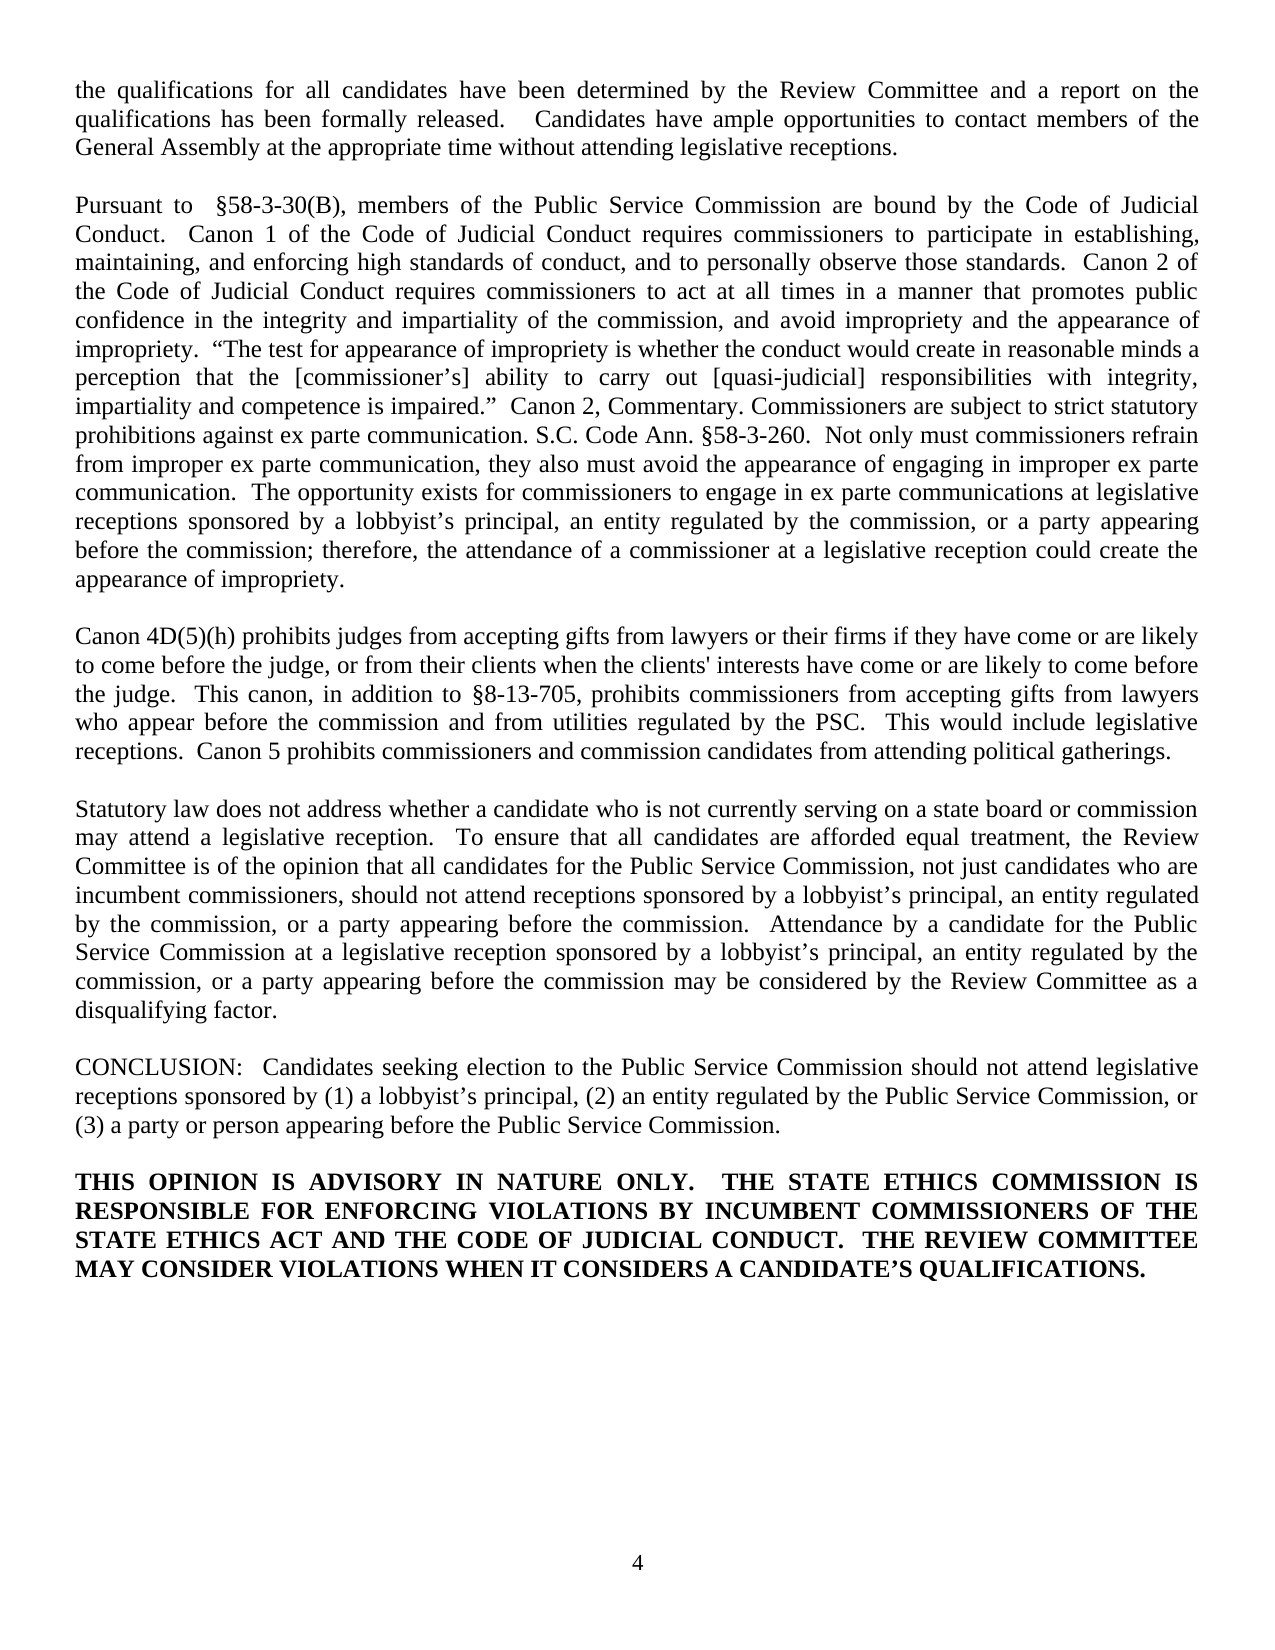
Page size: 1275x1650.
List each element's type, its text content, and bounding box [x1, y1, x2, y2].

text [75, 75, 1200, 161]
text CONCLUSION: Candidates seeking election to the Public Service Commission should not attend legislative receptions sponsored by (1) a lobbyist’s principal, (2) an entity regulated by the Public Service Commission, or (3) a party or person appearing before the Public Service Commission. [75, 1052, 1200, 1139]
text Canon 4D(5)(h) prohibits judges from accepting gifts from lawyers or their firms if they have come or are likely to come before the judge, or from their clients when the clients' interests have come or are likely to come before the judge. This canon, in addition to §8-13-705, prohibits commissioners from accepting gifts from lawyers who appear before the commission and from utilities regulated by the PSC. This would include legislative receptions. Canon 5 prohibits commissioners and commission candidates from attending political gatherings. [75, 621, 1200, 765]
text Statutory law does not address whether a candidate who is not currently serving on a state board or commission may attend a legislative reception. To ensure that all candidates are afforded equal treatment, the Review Committee is of the opinion that all candidates for the Public Service Commission, not just candidates who are incumbent commissioners, should not attend receptions sponsored by a lobbyist’s principal, an entity regulated by the commission, or a party appearing before the commission. Attendance by a candidate for the Public Service Commission at a legislative reception sponsored by a lobbyist’s principal, an entity regulated by the commission, or a party appearing before the commission may be considered by the Review Committee as a disqualifying factor. [75, 794, 1200, 1024]
text Pursuant to §58-3-30(B), members of the Public Service Commission are bound by the Code of Judicial Conduct. Canon 1 of the Code of Judicial Conduct requires commissioners to participate in establishing, maintaining, and enforcing high standards of conduct, and to personally observe those standards. Canon 2 of the Code of Judicial Conduct requires commissioners to act at all times in a manner that promotes public confidence in the integrity and impartiality of the commission, and avoid impropriety and the appearance of impropriety. “The test for appearance of impropriety is whether the conduct would create in reasonable minds a perception that the [commissioner’s] ability to carry out [quasi-judicial] responsibilities with integrity, impartiality and competence is impaired.” Canon 2, Commentary. Commissioners are subject to strict statutory prohibitions against ex parte communication. S.C. Code Ann. §58-3-260. Not only must commissioners refrain from improper ex parte communication, they also must avoid the appearance of engaging in improper ex parte communication. The opportunity exists for commissioners to engage in ex parte communications at legislative receptions sponsored by a lobbyist’s principal, an entity regulated by the commission, or a party appearing before the commission; therefore, the attendance of a commissioner at a legislative reception could create the appearance of impropriety. [75, 190, 1200, 592]
text THIS OPINION IS ADVISORY IN NATURE ONLY. THE STATE ETHICS COMMISSION IS RESPONSIBLE FOR ENFORCING VIOLATIONS BY INCUMBENT COMMISSIONERS OF THE STATE ETHICS ACT AND THE CODE OF JUDICIAL CONDUCT. THE REVIEW COMMITTEE MAY CONSIDER VIOLATIONS WHEN IT CONSIDERS A CANDIDATE’S QUALIFICATIONS. [75, 1167, 1200, 1282]
